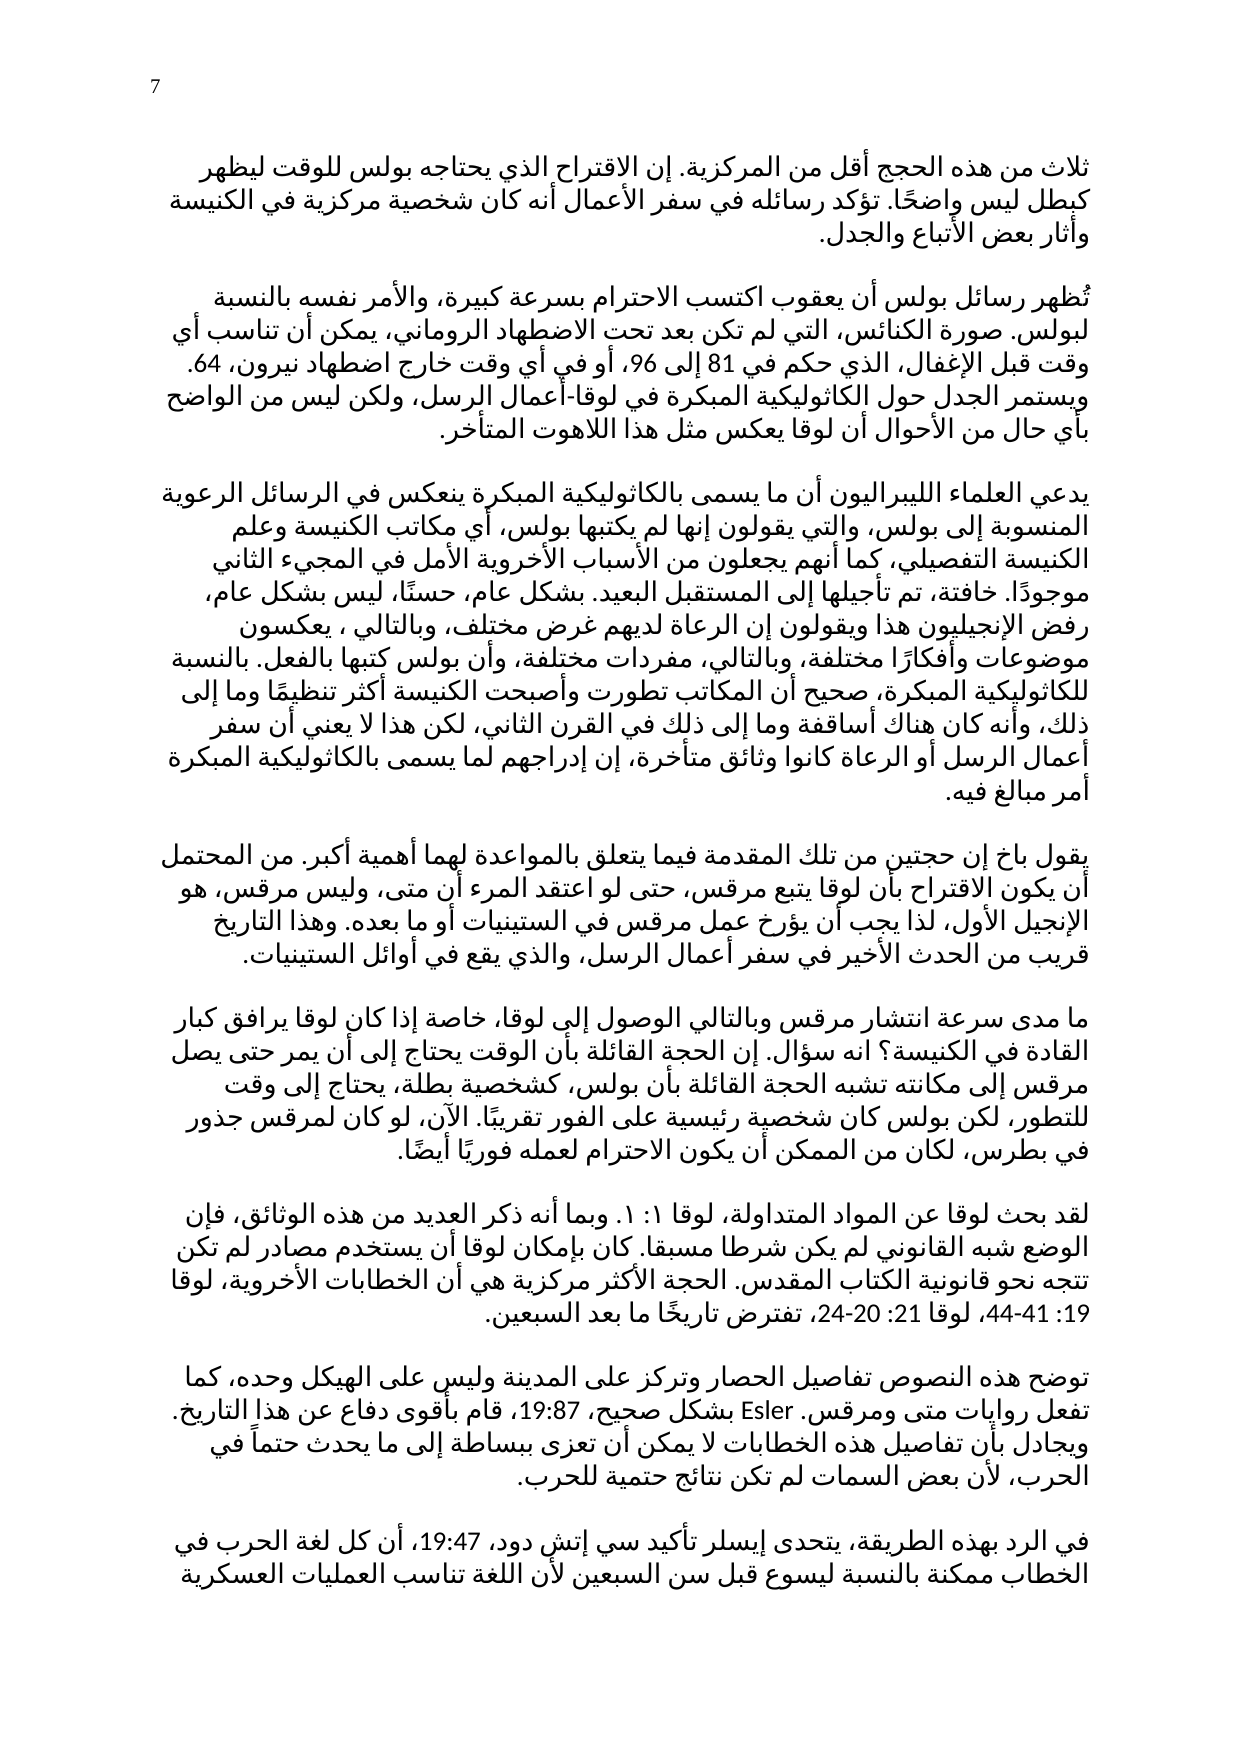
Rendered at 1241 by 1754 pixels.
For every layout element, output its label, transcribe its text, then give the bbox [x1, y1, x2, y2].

text لقد بحث لوقا عن المواد المتداولة، لوقا ١: ١. وبما أنه ذكر العديد من هذه الوثائق، فإن الوضع شبه القانوني لم يكن شرطا مسبقا. كان بإمكان لوقا أن يستخدم مصادر لم تكن تتجه نحو قانونية الكتاب المقدس. الحجة الأكثر مركزية هي أن الخطابات الأخروية، لوقا 19: 41-44، لوقا 21: 20-24، تفترض تاريخًا ما بعد السبعين. [150, 1197, 1090, 1329]
text يدعي العلماء الليبراليون أن ما يسمى بالكاثوليكية المبكرة ينعكس في الرسائل الرعوية المنسوبة إلى بولس، والتي يقولون إنها لم يكتبها بولس، أي مكاتب الكنيسة وعلم الكنيسة التفصيلي، كما أنهم يجعلون من الأسباب الأخروية الأمل في المجيء الثاني موجودًا. خافتة، تم تأجيلها إلى المستقبل البعيد. بشكل عام، حسنًا، ليس بشكل عام، رفض الإنجيليون هذا ويقولون إن الرعاة لديهم غرض مختلف، وبالتالي ، يعكسون موضوعات وأفكارًا مختلفة، وبالتالي، مفردات مختلفة، وأن بولس كتبها بالفعل. بالنسبة للكاثوليكية المبكرة، صحيح أن المكاتب تطورت وأصبحت الكنيسة أكثر تنظيمًا وما إلى ذلك، وأنه كان هناك أساقفة وما إلى ذلك في القرن الثاني، لكن هذا لا يعني أن سفر أعمال الرسل أو الرعاة كانوا وثائق متأخرة، إن إدراجهم لما يسمى بالكاثوليكية المبكرة أمر مبالغ فيه. [150, 476, 1090, 807]
text توضح هذه النصوص تفاصيل الحصار وتركز على المدينة وليس على الهيكل وحده، كما تفعل روايات متى ومرقس. Esler بشكل صحيح، 19:87، قام بأقوى دفاع عن هذا التاريخ. ويجادل بأن تفاصيل هذه الخطابات لا يمكن أن تعزى ببساطة إلى ما يحدث حتماً في الحرب، لأن بعض السمات لم تكن نتائج حتمية للحرب. [150, 1361, 1090, 1493]
text يقول باخ إن حجتين من تلك المقدمة فيما يتعلق بالمواعدة لهما أهمية أكبر. من المحتمل أن يكون الاقتراح بأن لوقا يتبع مرقس، حتى لو اعتقد المرء أن متى، وليس مرقس، هو الإنجيل الأول، لذا يجب أن يؤرخ عمل مرقس في الستينيات أو ما بعده. وهذا التاريخ قريب من الحدث الأخير في سفر أعمال الرسل، والذي يقع في أوائل الستينيات. [150, 838, 1090, 970]
text ثلاث من هذه الحجج أقل من المركزية. إن الاقتراح الذي يحتاجه بولس للوقت ليظهر كبطل ليس واضحًا. تؤكد رسائله في سفر الأعمال أنه كان شخصية مركزية في الكنيسة وأثار بعض الأتباع والجدل. [150, 150, 1090, 249]
text تُظهر رسائل بولس أن يعقوب اكتسب الاحترام بسرعة كبيرة، والأمر نفسه بالنسبة لبولس. صورة الكنائس، التي لم تكن بعد تحت الاضطهاد الروماني، يمكن أن تناسب أي وقت قبل الإغفال، الذي حكم في 81 إلى 96، أو في أي وقت خارج اضطهاد نيرون، 64. ويستمر الجدل حول الكاثوليكية المبكرة في لوقا-أعمال الرسل، ولكن ليس من الواضح بأي حال من الأحوال أن لوقا يعكس مثل هذا اللاهوت المتأخر. [150, 280, 1090, 445]
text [150, 1524, 1090, 1590]
text ما مدى سرعة انتشار مرقس وبالتالي الوصول إلى لوقا، خاصة إذا كان لوقا يرافق كبار القادة في الكنيسة؟ انه سؤال. إن الحجة القائلة بأن الوقت يحتاج إلى أن يمر حتى يصل مرقس إلى مكانته تشبه الحجة القائلة بأن بولس، كشخصية بطلة، يحتاج إلى وقت للتطور، لكن بولس كان شخصية رئيسية على الفور تقريبًا. الآن، لو كان لمرقس جذور في بطرس، لكان من الممكن أن يكون الاحترام لعمله فوريًا أيضًا. [150, 1001, 1090, 1166]
